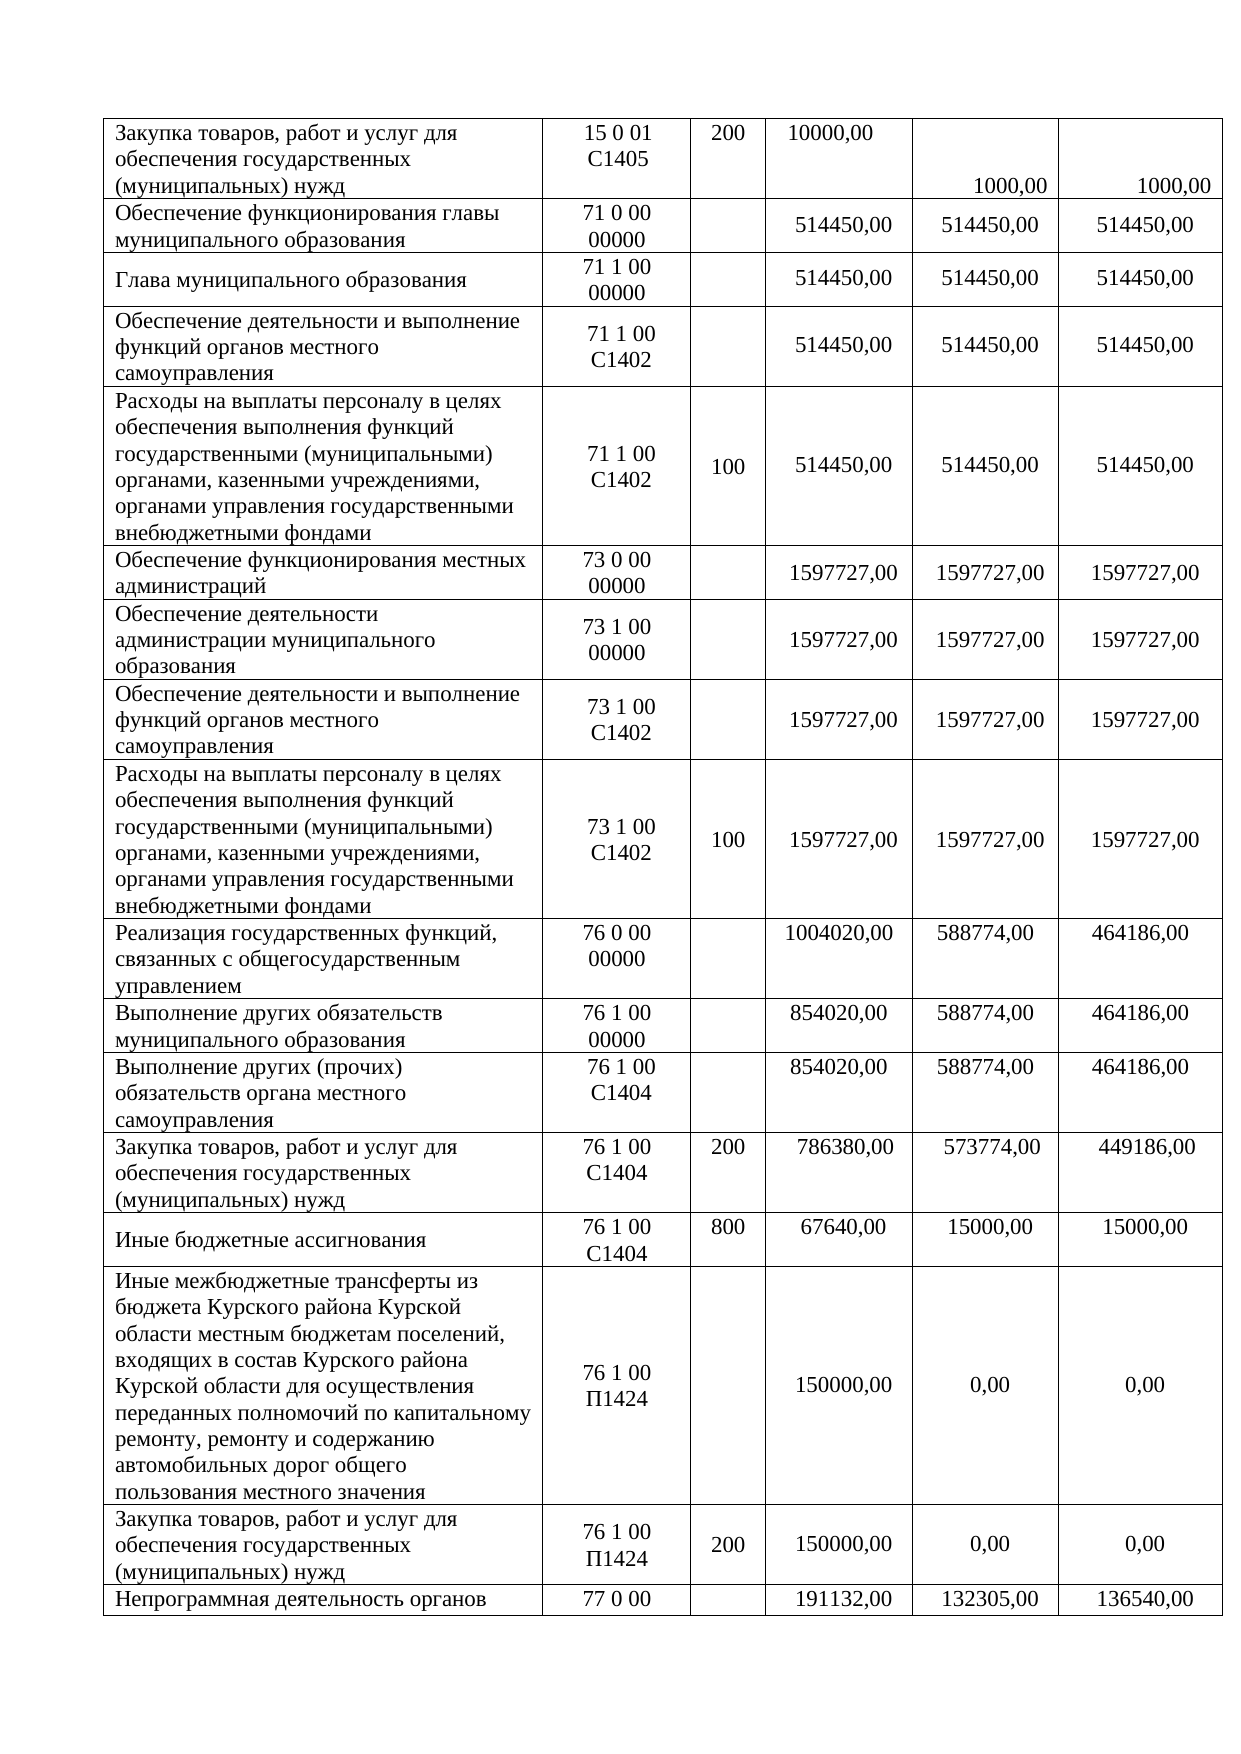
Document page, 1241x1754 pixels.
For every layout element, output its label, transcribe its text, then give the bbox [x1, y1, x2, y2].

table_cell [691, 307, 765, 386]
table_cell 514450,00 [913, 253, 1058, 306]
table_cell Обеспечение функционирования местных администраций [104, 546, 542, 599]
table_cell Расходы на выплаты персоналу в целях обеспечения выполнения функций государственными (муниципальными) органами, казенными учреждениями, органами управления государственными внебюджетными фондами [104, 387, 542, 545]
table_cell 73 1 00 С1402 [543, 760, 690, 918]
table_cell Закупка товаров, работ и услуг для обеспечения государственных (муниципальных) нужд [104, 119, 542, 198]
table_cell [691, 680, 765, 759]
table_cell 0,00 [1059, 1505, 1222, 1584]
table_cell 1597727,00 [1059, 546, 1222, 599]
table_cell 76 1 00 С1404 [543, 1213, 690, 1266]
table_cell 77 0 00 00000 [543, 1585, 690, 1615]
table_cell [104, 1585, 542, 1615]
table_cell Выполнение других обязательств муниципального образования [104, 999, 542, 1052]
table_cell Реализация государственных функций, связанных с общегосударственным управлением [104, 919, 542, 998]
table_cell 449186,00 [1059, 1133, 1222, 1212]
table_cell 0,00 [1059, 1267, 1222, 1504]
table_cell 76 1 00 П1424 [543, 1267, 690, 1504]
table_cell Обеспечение деятельности и выполнение функций органов местного самоуправления [104, 680, 542, 759]
table_cell 100 [691, 760, 765, 918]
table_cell 514450,00 [913, 307, 1058, 386]
table_cell 1597727,00 [913, 546, 1058, 599]
table_cell [691, 919, 765, 998]
table_cell 1597727,00 [766, 680, 912, 759]
table_cell 73 1 00 00000 [543, 600, 690, 679]
table_cell 1004020,00 [766, 919, 912, 998]
table_cell 514450,00 [1059, 253, 1222, 306]
table_cell 200 [691, 1133, 765, 1212]
table_cell 514450,00 [766, 387, 912, 545]
table_cell 514450,00 [1059, 307, 1222, 386]
table_cell 514450,00 [913, 199, 1058, 252]
table_cell [691, 253, 765, 306]
table_cell 514450,00 [1059, 199, 1222, 252]
table_cell 1597727,00 [913, 600, 1058, 679]
table_cell 71 1 00 00000 [543, 253, 690, 306]
table_cell 0,00 [913, 1267, 1058, 1504]
table_cell 1597727,00 [766, 600, 912, 679]
table_cell 854020,00 [766, 999, 912, 1052]
table_cell 588774,00 [913, 1053, 1058, 1132]
table_cell Выполнение других (прочих) обязательств органа местного самоуправления [104, 1053, 542, 1132]
table_cell 200 [691, 1505, 765, 1584]
table_cell 1597727,00 [913, 760, 1058, 918]
table_cell [691, 600, 765, 679]
table_cell 514450,00 [766, 307, 912, 386]
table_cell Закупка товаров, работ и услуг для обеспечения государственных (муниципальных) нужд [104, 1505, 542, 1584]
table_cell 464186,00 [1059, 1053, 1222, 1132]
table_cell [691, 546, 765, 599]
table_cell Глава муниципального образования [104, 253, 542, 306]
table_cell 1597727,00 [766, 546, 912, 599]
table_cell [691, 1053, 765, 1132]
table_cell 800 [691, 1213, 765, 1266]
table_cell 588774,00 [913, 919, 1058, 998]
table_cell Иные межбюджетные трансферты из бюджета Курского района Курской области местным бюджетам поселений, входящих в состав Курского района Курской области для осуществления переданных полномочий по капитальному ремонту, ремонту и содержанию автомобильных дорог общего пользования местного значения [104, 1267, 542, 1504]
table_cell 71 1 00 С1402 [543, 387, 690, 545]
table_cell Обеспечение деятельности и выполнение функций органов местного самоуправления [104, 307, 542, 386]
table_cell 76 1 00 П1424 [543, 1505, 690, 1584]
table_cell 100 [691, 387, 765, 545]
table_cell 73 1 00 С1402 [543, 680, 690, 759]
table_cell Расходы на выплаты персоналу в целях обеспечения выполнения функций государственными (муниципальными) органами, казенными учреждениями, органами управления государственными внебюджетными фондами [104, 760, 542, 918]
table_cell 71 0 00 00000 [543, 199, 690, 252]
table_cell 200 [691, 119, 765, 198]
table_cell 1597727,00 [913, 680, 1058, 759]
table_cell Иные бюджетные ассигнования [104, 1213, 542, 1266]
table_cell 1597727,00 [1059, 680, 1222, 759]
table_cell 1000,00 [913, 119, 1058, 198]
table_cell 464186,00 [1059, 919, 1222, 998]
table_cell 464186,00 [1059, 999, 1222, 1052]
table_cell 76 0 00 00000 [543, 919, 690, 998]
table_cell 514450,00 [766, 199, 912, 252]
table_cell [691, 999, 765, 1052]
table_cell 514450,00 [1059, 387, 1222, 545]
table_cell 73 0 00 00000 [543, 546, 690, 599]
table_cell 1000,00 [1059, 119, 1222, 198]
table_cell 10000,00 [766, 119, 912, 198]
table_cell Обеспечение функционирования главы муниципального образования [104, 199, 542, 252]
table_cell 71 1 00 С1402 [543, 307, 690, 386]
table_cell 15000,00 [1059, 1213, 1222, 1266]
table_cell 76 1 00 00000 [543, 999, 690, 1052]
table_cell 191132,00 [766, 1585, 912, 1615]
table_cell 1597727,00 [1059, 600, 1222, 679]
table_cell 67640,00 [766, 1213, 912, 1266]
table_cell 588774,00 [913, 999, 1058, 1052]
table_cell 514450,00 [766, 253, 912, 306]
table_cell [691, 1585, 765, 1615]
table_cell 15 0 01 С1405 [543, 119, 690, 198]
table_cell 15000,00 [913, 1213, 1058, 1266]
table_cell 136540,00 [1059, 1585, 1222, 1615]
table_cell 150000,00 [766, 1505, 912, 1584]
table_cell Закупка товаров, работ и услуг для обеспечения государственных (муниципальных) нужд [104, 1133, 542, 1212]
table_cell [691, 199, 765, 252]
table_cell 0,00 [913, 1505, 1058, 1584]
table_cell 514450,00 [913, 387, 1058, 545]
table_cell 150000,00 [766, 1267, 912, 1504]
table_cell 786380,00 [766, 1133, 912, 1212]
table_cell 854020,00 [766, 1053, 912, 1132]
table_cell Обеспечение деятельности администрации муниципального образования [104, 600, 542, 679]
table_cell 1597727,00 [1059, 760, 1222, 918]
table_cell 76 1 00 С1404 [543, 1133, 690, 1212]
table_cell 132305,00 [913, 1585, 1058, 1615]
table_cell 76 1 00 С1404 [543, 1053, 690, 1132]
table_cell [691, 1267, 765, 1504]
table_cell 1597727,00 [766, 760, 912, 918]
table_cell 573774,00 [913, 1133, 1058, 1212]
